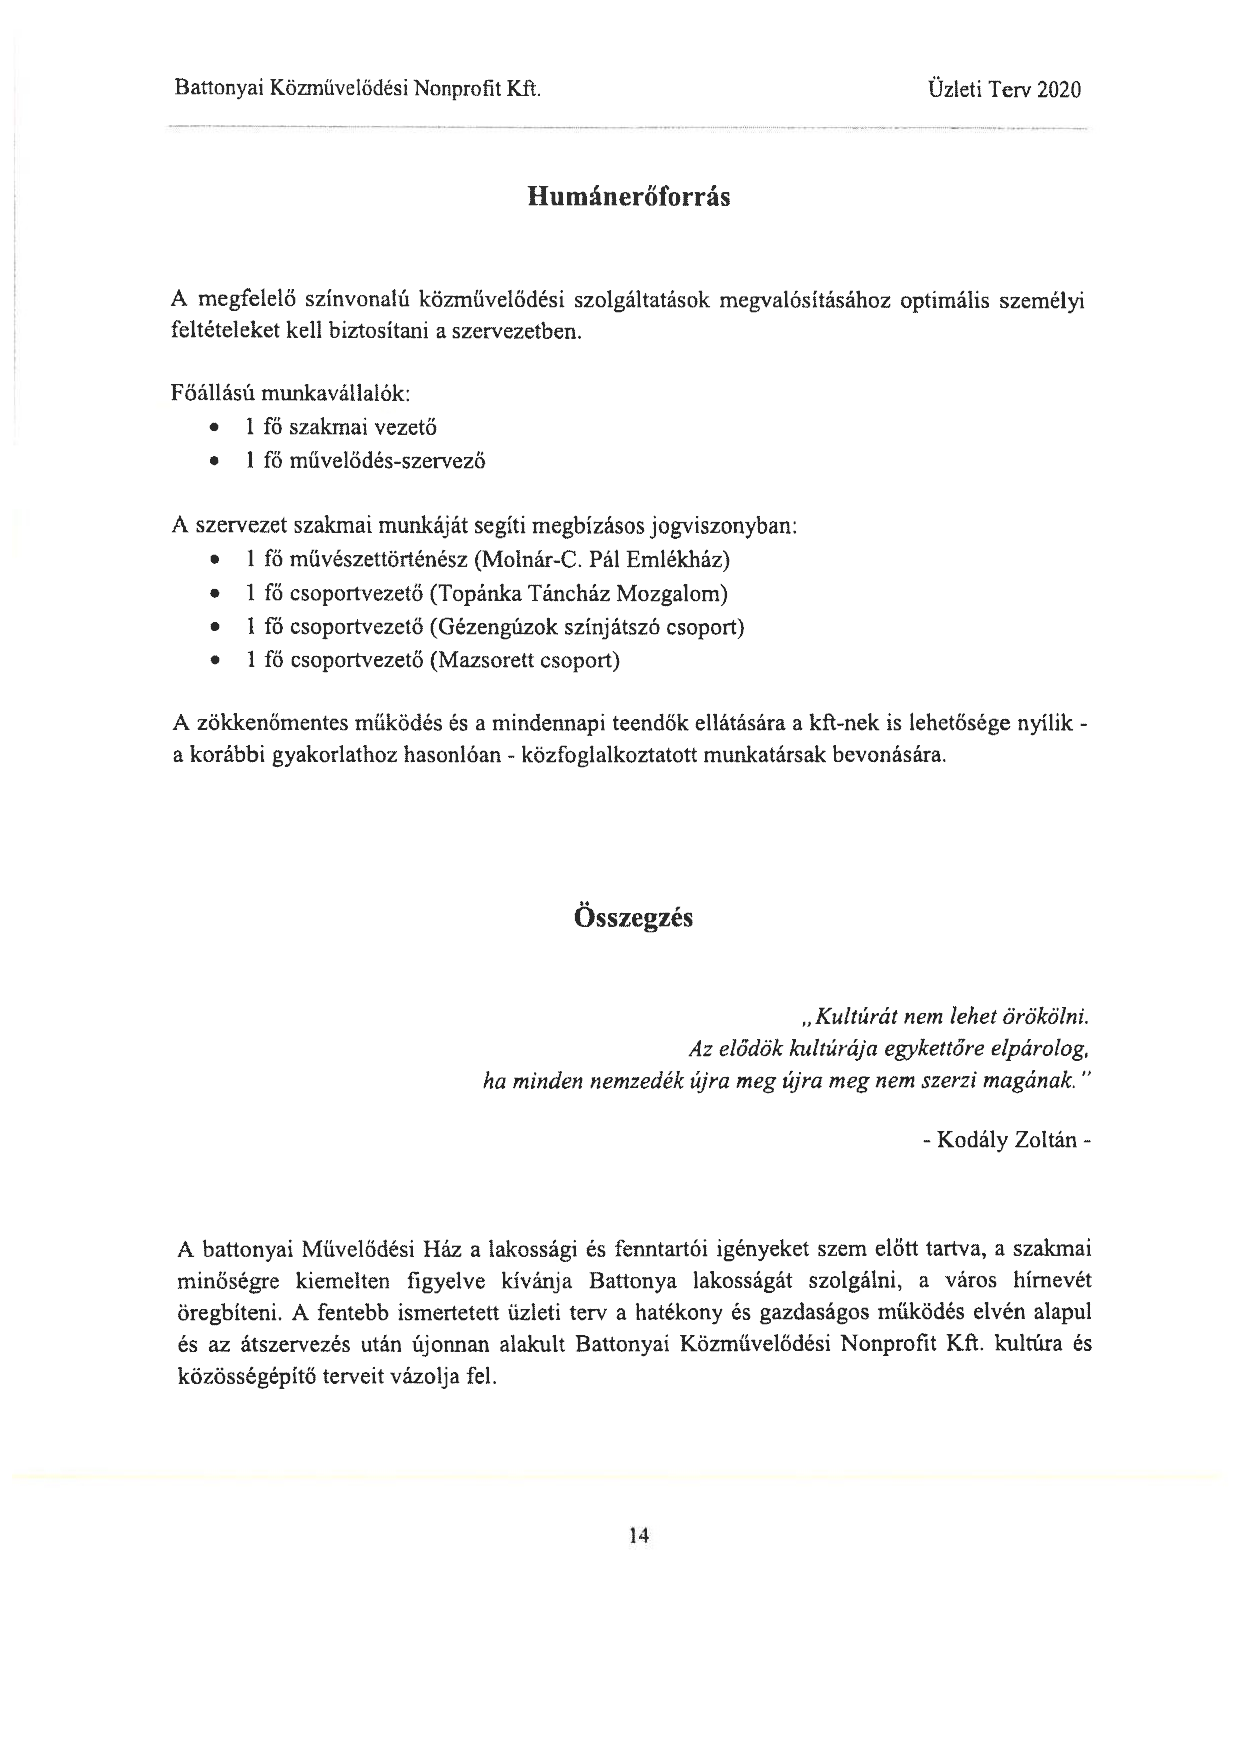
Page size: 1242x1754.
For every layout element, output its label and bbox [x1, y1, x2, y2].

picture [12, 29, 1230, 1550]
